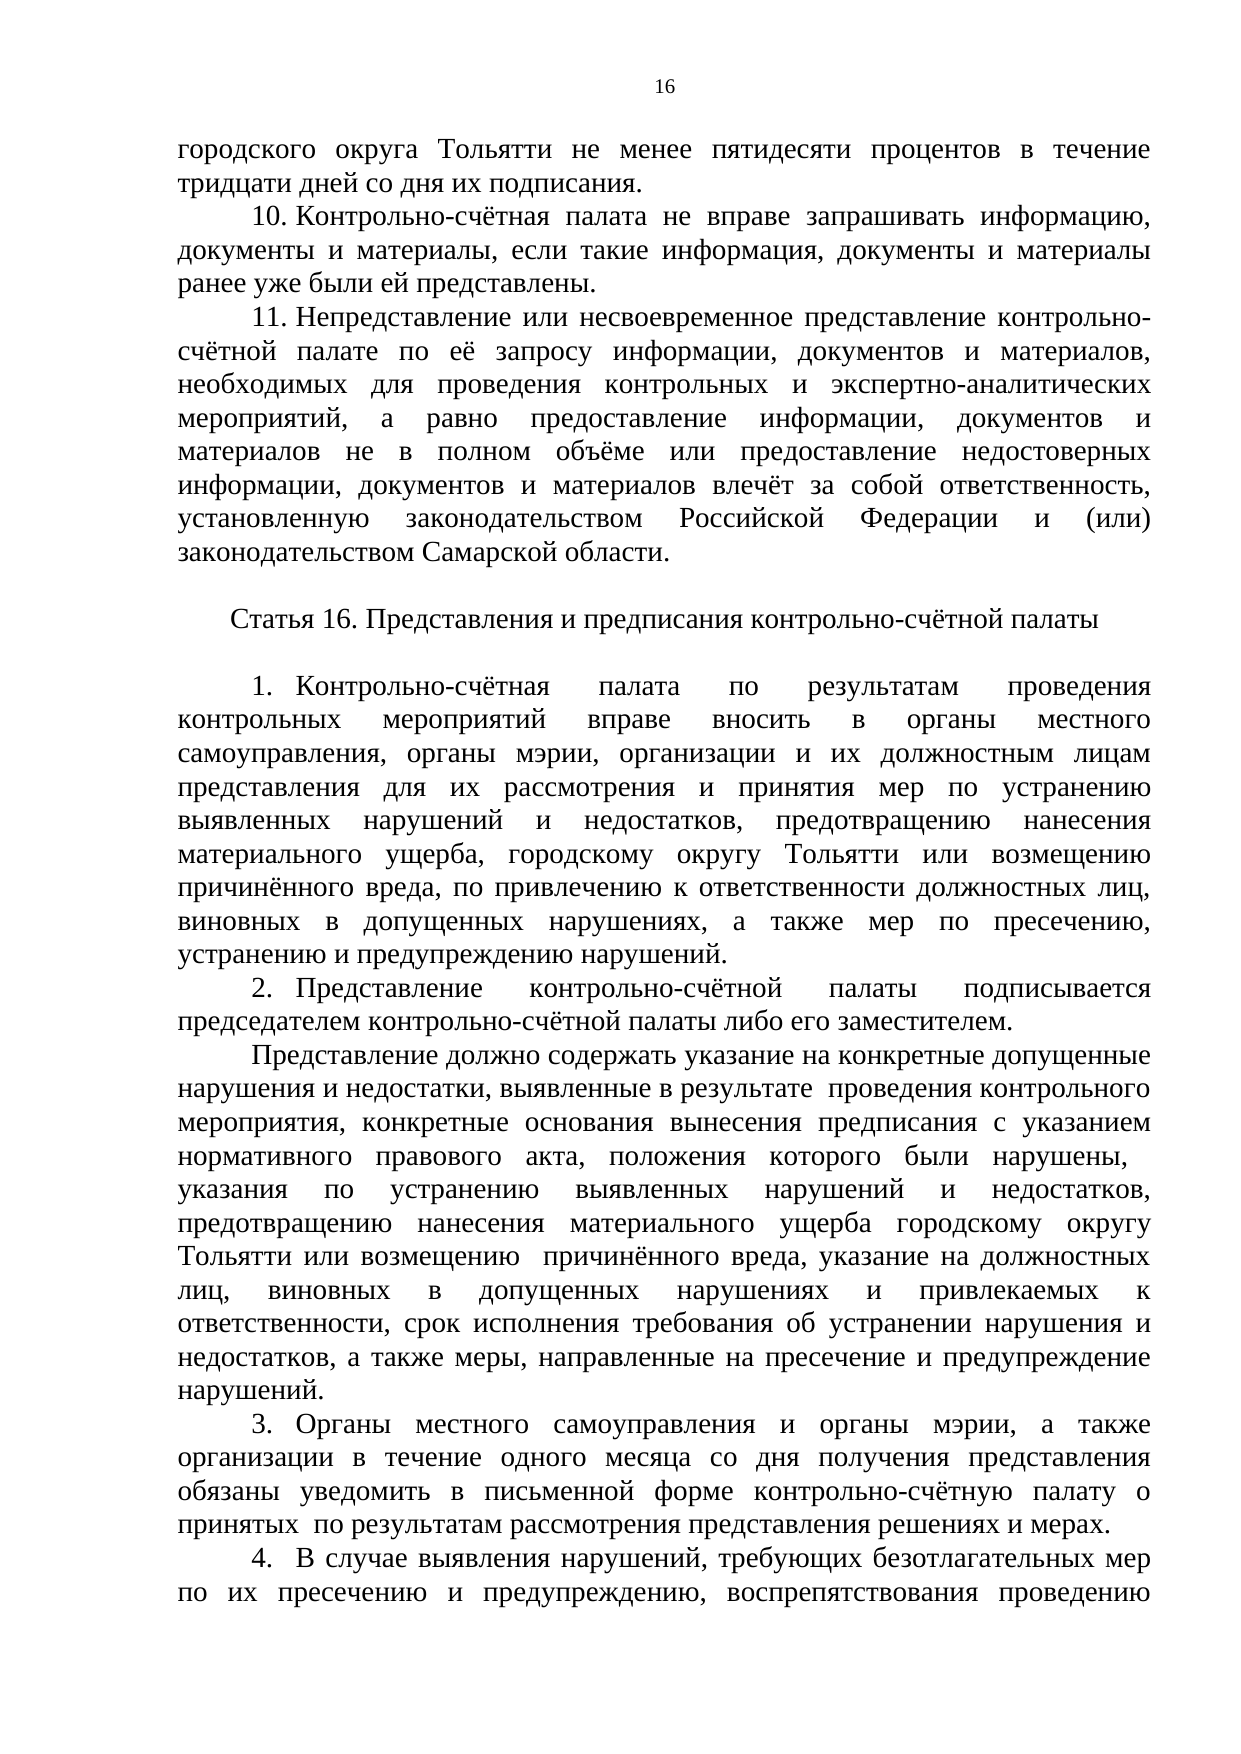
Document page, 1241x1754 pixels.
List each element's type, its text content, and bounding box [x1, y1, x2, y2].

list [177, 1540, 1152, 1607]
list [177, 131, 1152, 198]
text Статья 16. Представления и предписания контрольно-счётной палаты [177, 601, 1152, 634]
list Органы местного самоуправления и органы мэрии, а также организации в течение одного месяца со дня получения представления обязаны уведомить в письменной форме контрольно-счётную палату о принятых по результатам рассмотрения представления решениях и мерах. [177, 1406, 1152, 1540]
list Представление контрольно-счётной палаты подписывается председателем контрольно-счётной палаты либо его заместителем. [177, 970, 1152, 1037]
list Контрольно-счётная палата по результатам проведения контрольных мероприятий вправе вносить в органы местного самоуправления, органы мэрии, организации и их должностным лицам представления для их рассмотрения и принятия мер по устранению выявленных нарушений и недостатков, предотвращению нанесения материального ущерба, городскому округу Тольятти или возмещению причинённого вреда, по привлечению к ответственности должностных лиц, виновных в допущенных нарушениях, а также мер по пресечению, устранению и предупреждению нарушений. [177, 668, 1152, 970]
text Представление должно содержать указание на конкретные допущенные нарушения и недостатки, выявленные в результате проведения контрольного мероприятия, конкретные основания вынесения предписания с указанием нормативного правового акта, положения которого были нарушены, указания по устранению выявленных нарушений и недостатков, предотвращению нанесения материального ущерба городскому округу Тольятти или возмещению причинённого вреда, указание на должностных лиц, виновных в допущенных нарушениях и привлекаемых к ответственности, срок исполнения требования об устранении нарушения и недостатков, а также меры, направленные на пресечение и предупреждение нарушений. [177, 1037, 1152, 1406]
list Непредставление или несвоевременное представление контрольно-счётной палате по её запросу информации, документов и материалов, необходимых для проведения контрольных и экспертно-аналитических мероприятий, а равно предоставление информации, документов и материалов не в полном объёме или предоставление недостоверных информации, документов и материалов влечёт за собой ответственность, установленную законодательством Российской Федерации и (или) законодательством Самарской области. [177, 299, 1152, 567]
list Контрольно-счётная палата не вправе запрашивать информацию, документы и материалы, если такие информация, документы и материалы ранее уже были ей представлены. [177, 198, 1152, 299]
